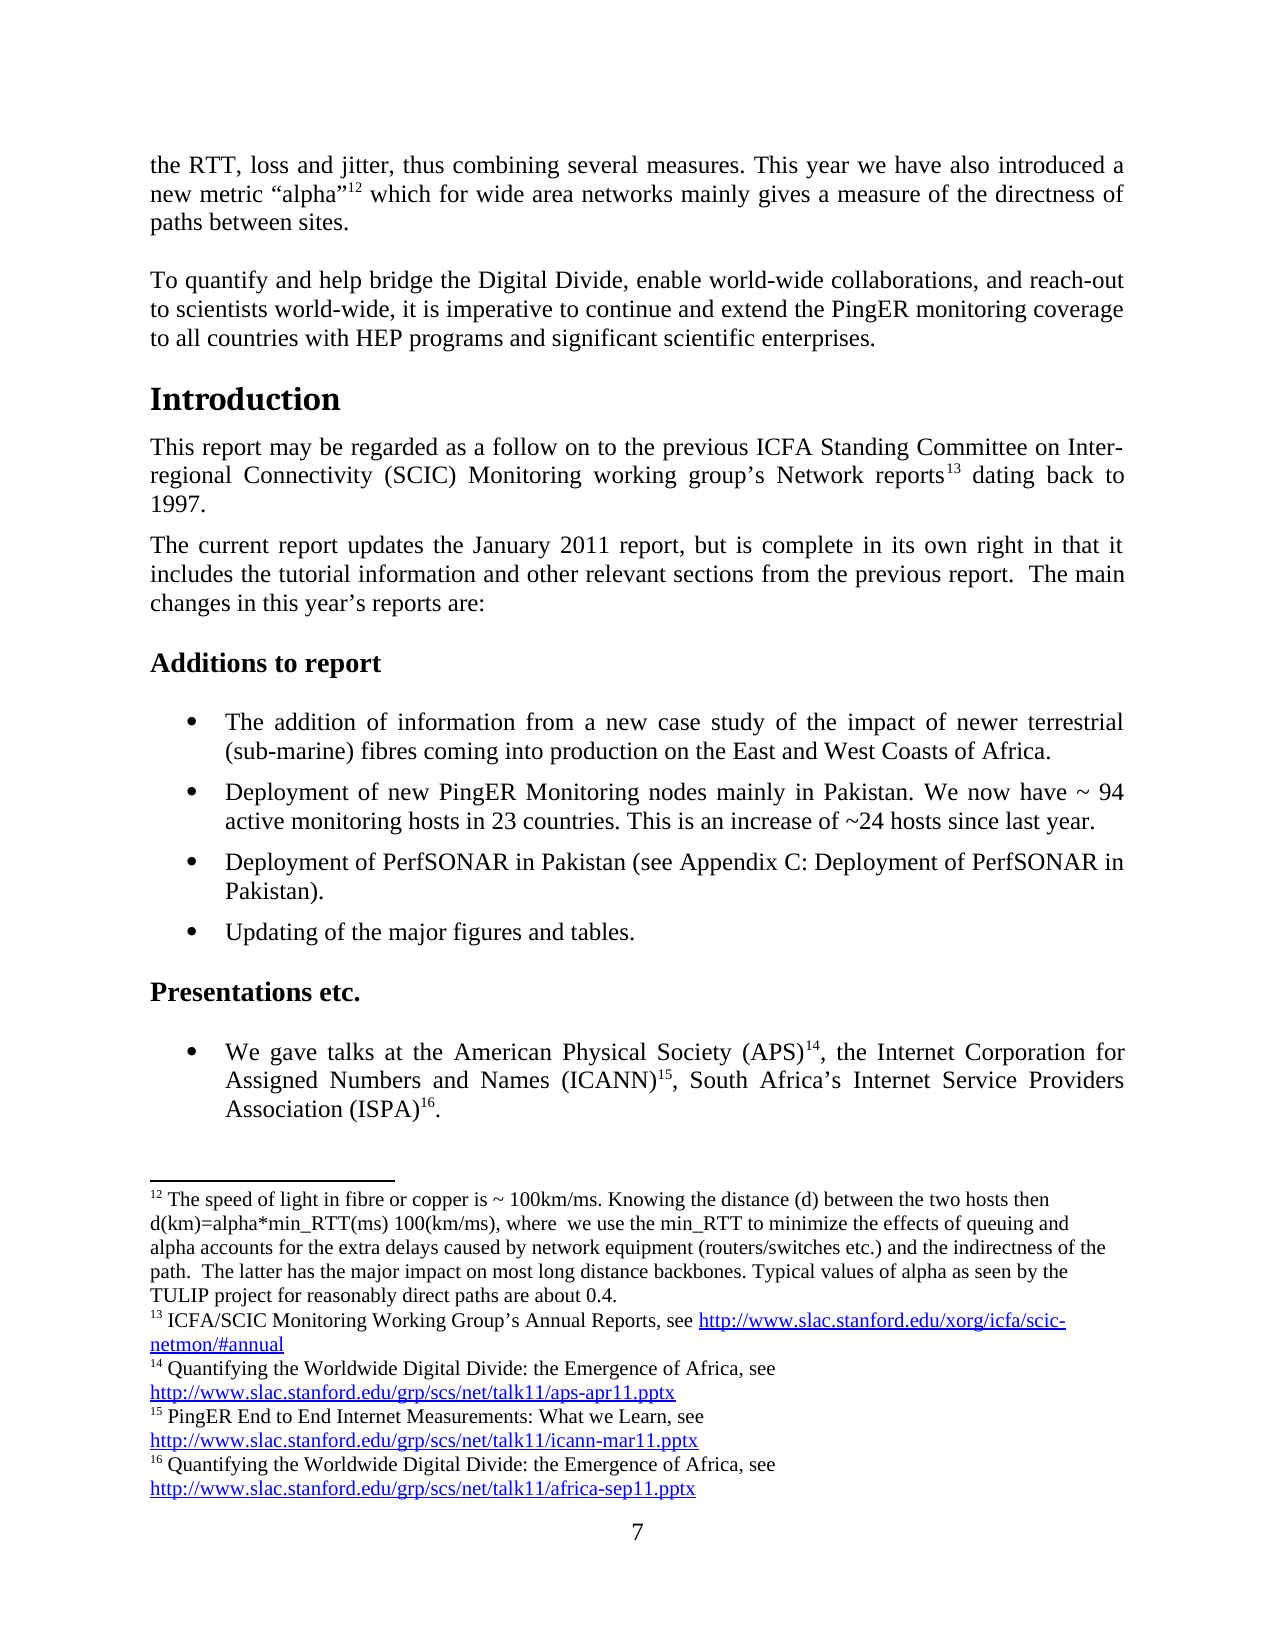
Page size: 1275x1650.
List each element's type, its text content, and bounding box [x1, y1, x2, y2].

list Deployment of PerfSONAR in Pakistan (see Appendix C: Deployment of PerfSONAR in Pakistan). [187, 847, 1125, 905]
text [150, 150, 1125, 236]
list The addition of information from a new case study of the impact of newer terrestrial (sub-marine) fibres coming into production on the East and West Coasts of Africa. [187, 707, 1125, 765]
list We gave talks at the American Physical Society (APS), the Internet Corporation for Assigned Numbers and Names (ICANN), South Africa’s Internet Service Providers Association (ISPA). [187, 1037, 1125, 1123]
text To quantify and help bridge the Digital Divide, enable world-wide collaborations, and reach-out to scientists world-wide, it is imperative to continue and extend the PingER monitoring coverage to all countries with HEP programs and significant scientific enterprises. [150, 265, 1125, 352]
list Deployment of new PingER Monitoring nodes mainly in Pakistan. We now have ~ 94 active monitoring hosts in 23 countries. This is an increase of ~24 hosts since last year. [187, 777, 1125, 835]
subtitle Presentations etc. [150, 975, 1125, 1008]
list Updating of the major figures and tables. [187, 917, 1125, 946]
text This report may be regarded as a follow on to the previous ICFA Standing Committee on Inter-regional Connectivity (SCIC) Monitoring working group’s Network reports dating back to 1997. [150, 432, 1125, 518]
subtitle Introduction [150, 381, 1125, 419]
subtitle Additions to report [150, 646, 1125, 678]
text The current report updates the January 2011 report, but is complete in its own right in that it includes the tutorial information and other relevant sections from the previous report. The main changes in this year’s reports are: [150, 530, 1125, 617]
